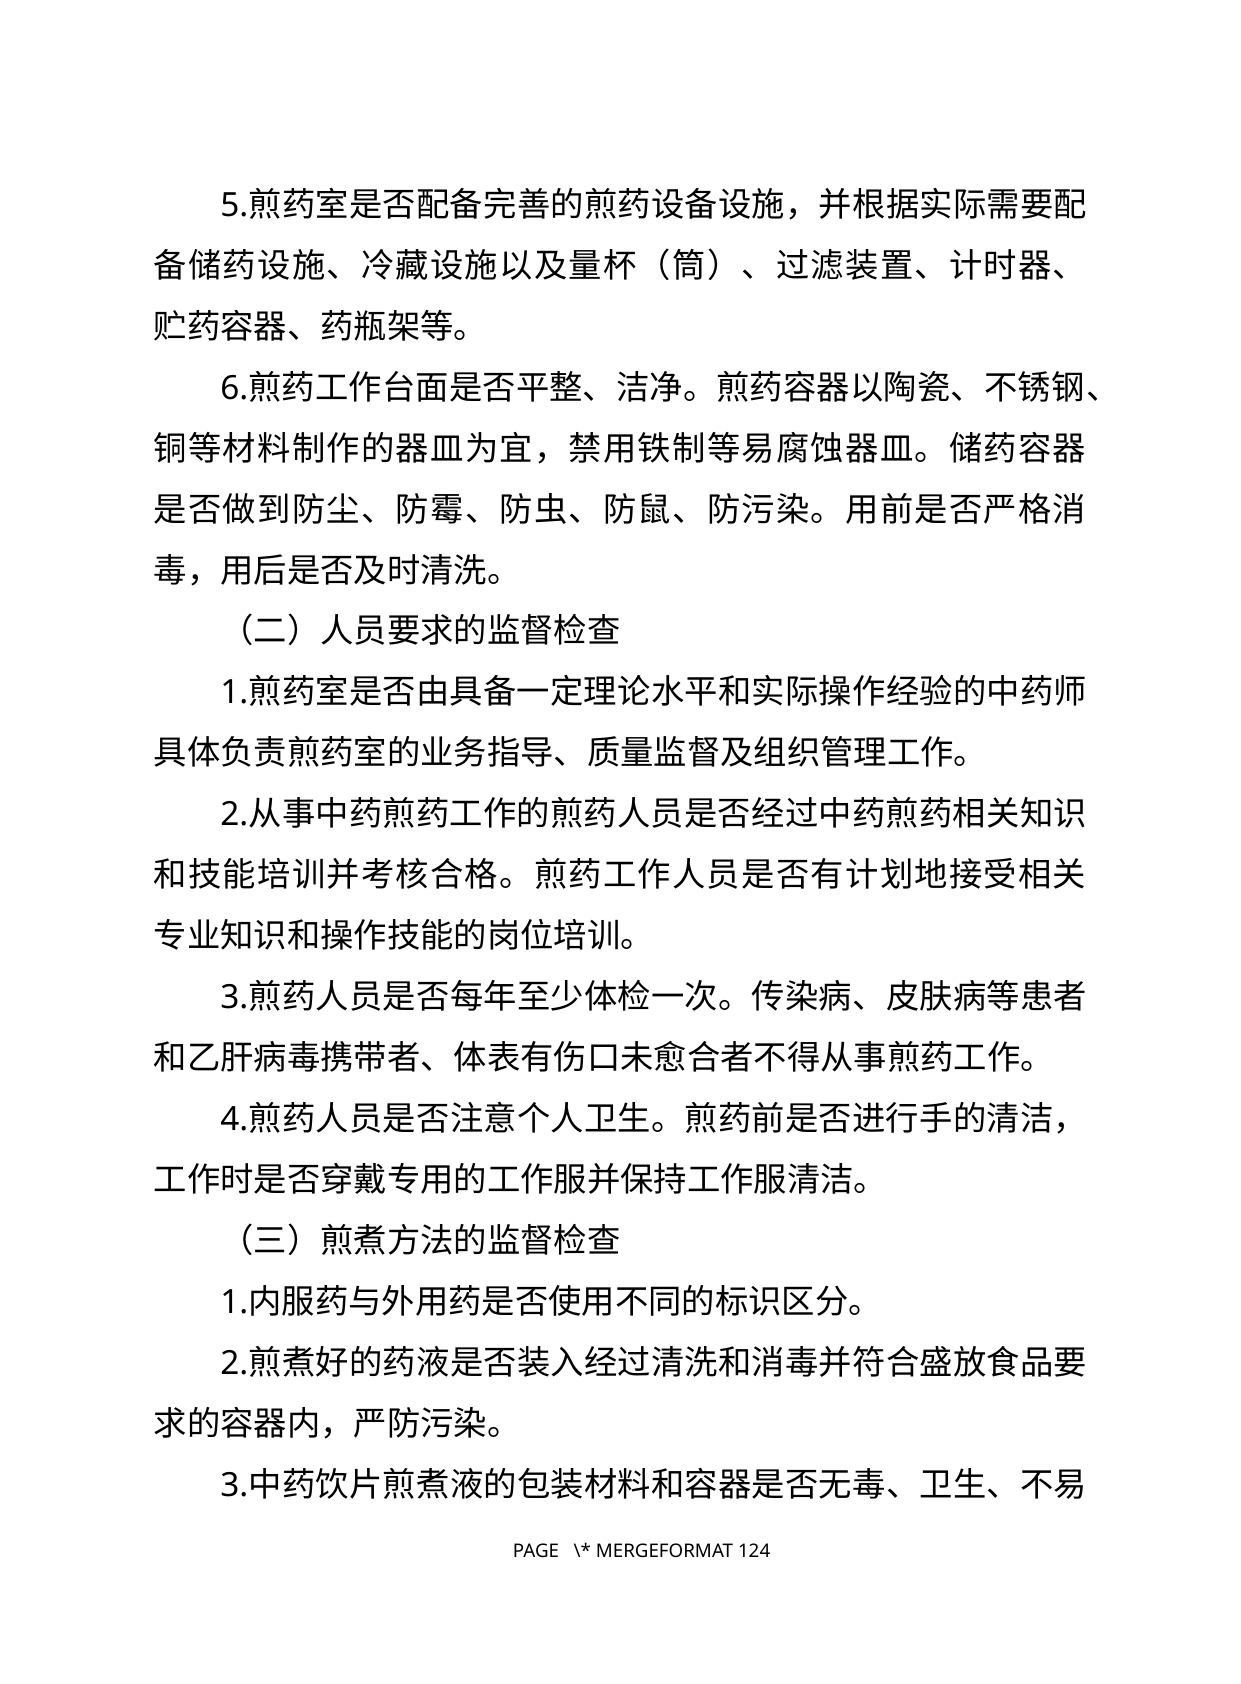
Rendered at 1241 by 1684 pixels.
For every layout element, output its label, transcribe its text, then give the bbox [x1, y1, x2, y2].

text 6.煎药工作台面是否平整、洁净。煎药容器以陶瓷、不锈钢、铜等材料制作的器皿为宜，禁用铁制等易腐蚀器皿。储药容器是否做到防尘、防霉、防虫、防鼠、防污染。用前是否严格消毒，用后是否及时清洗。 [153, 354, 1087, 598]
text 1.内服药与外用药是否使用不同的标识区分。 [153, 1268, 1087, 1329]
text 3.煎药人员是否每年至少体检一次。传染病、皮肤病等患者和乙肝病毒携带者、体表有伤口未愈合者不得从事煎药工作。 [153, 963, 1087, 1085]
text （二）人员要求的监督检查 [153, 598, 1087, 659]
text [153, 1451, 1087, 1512]
text 5.煎药室是否配备完善的煎药设备设施，并根据实际需要配备储药设施、冷藏设施以及量杯（筒）、过滤装置、计时器、贮药容器、药瓶架等。 [153, 171, 1087, 354]
text （三）煎煮方法的监督检查 [153, 1207, 1087, 1268]
text 2.从事中药煎药工作的煎药人员是否经过中药煎药相关知识和技能培训并考核合格。煎药工作人员是否有计划地接受相关专业知识和操作技能的岗位培训。 [153, 781, 1087, 963]
text 4.煎药人员是否注意个人卫生。煎药前是否进行手的清洁，工作时是否穿戴专用的工作服并保持工作服清洁。 [153, 1085, 1087, 1207]
text 2.煎煮好的药液是否装入经过清洗和消毒并符合盛放食品要求的容器内，严防污染。 [153, 1329, 1087, 1451]
text 1.煎药室是否由具备一定理论水平和实际操作经验的中药师具体负责煎药室的业务指导、质量监督及组织管理工作。 [153, 659, 1087, 781]
